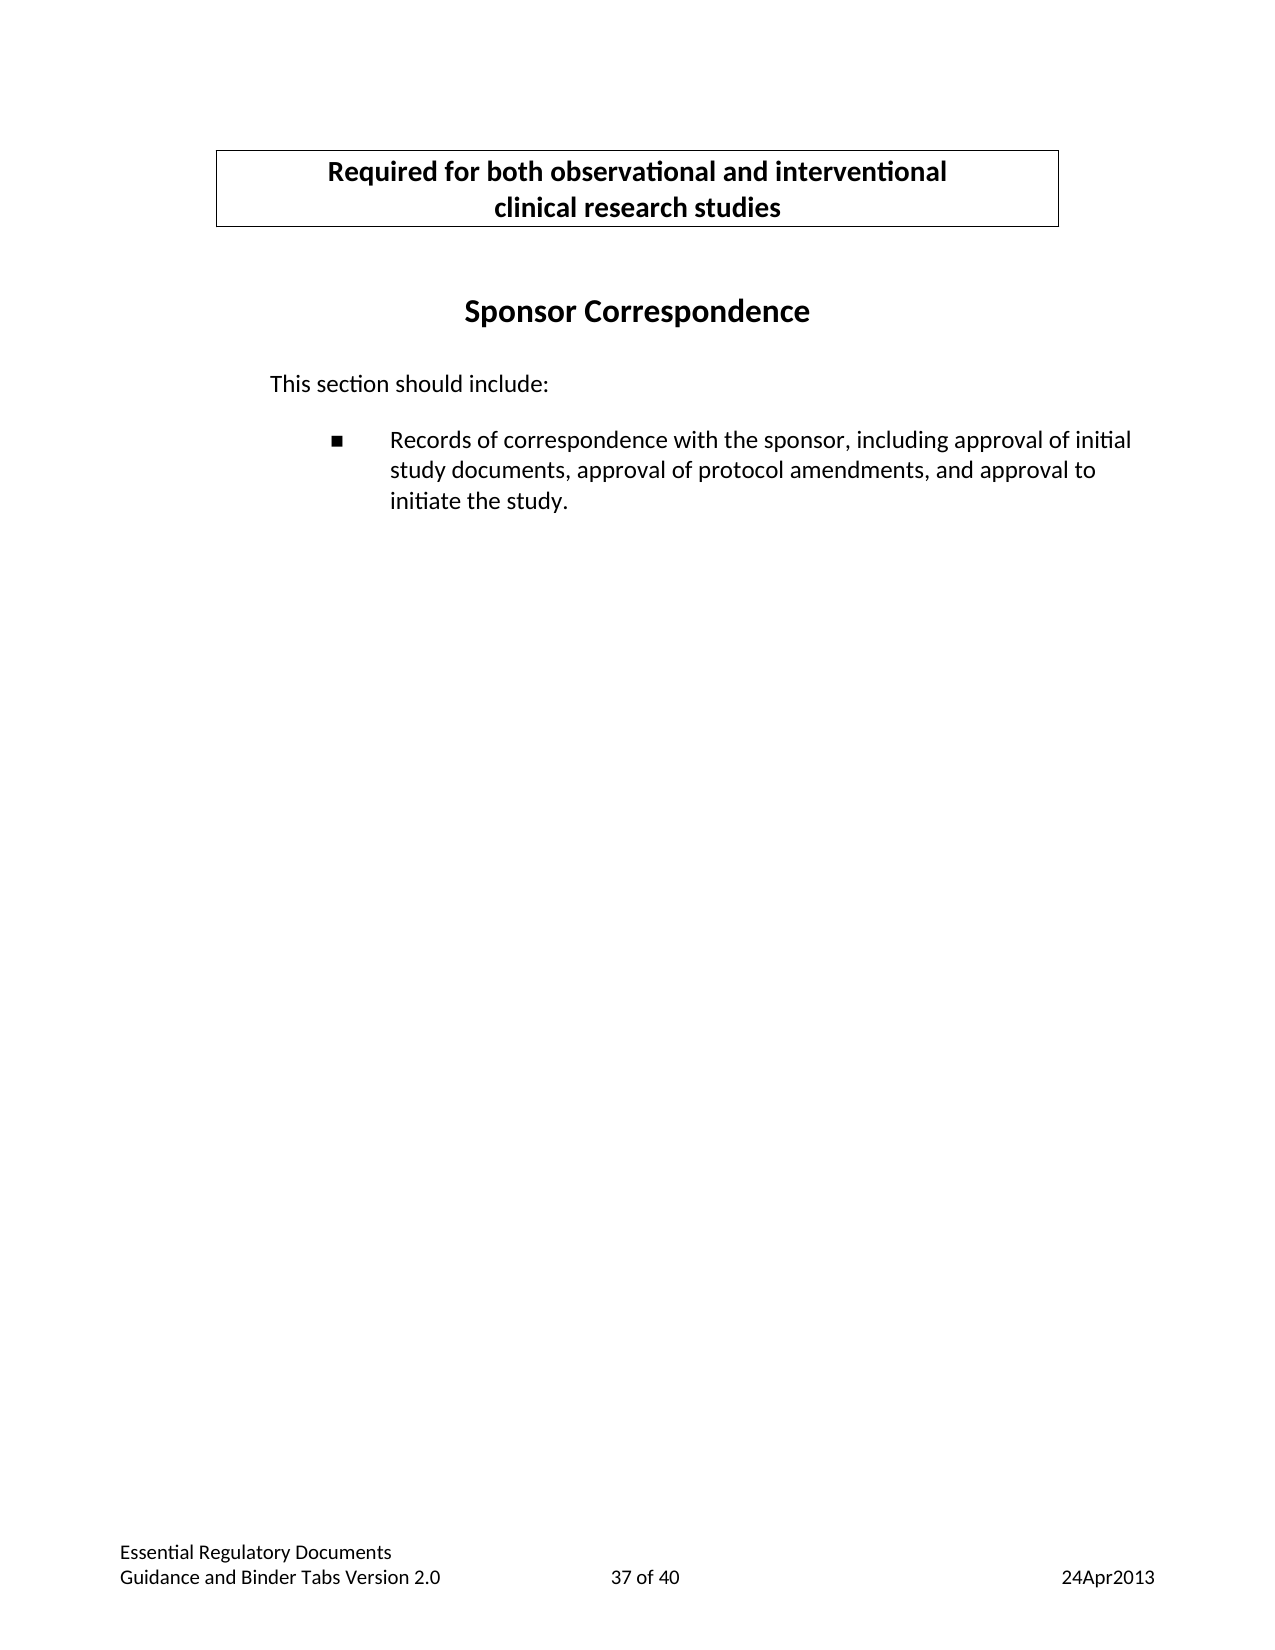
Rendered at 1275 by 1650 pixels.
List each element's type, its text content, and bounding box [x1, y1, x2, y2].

text Required for both observational and interventional clinical research studies [217, 151, 1058, 226]
text Records of correspondence with the sponsor, including approval of initial study documents, approval of protocol amendments, and approval to initiate the study. [330, 424, 1155, 515]
text This section should include: [270, 368, 1155, 399]
subtitle Sponsor Correspondence [120, 290, 1155, 331]
